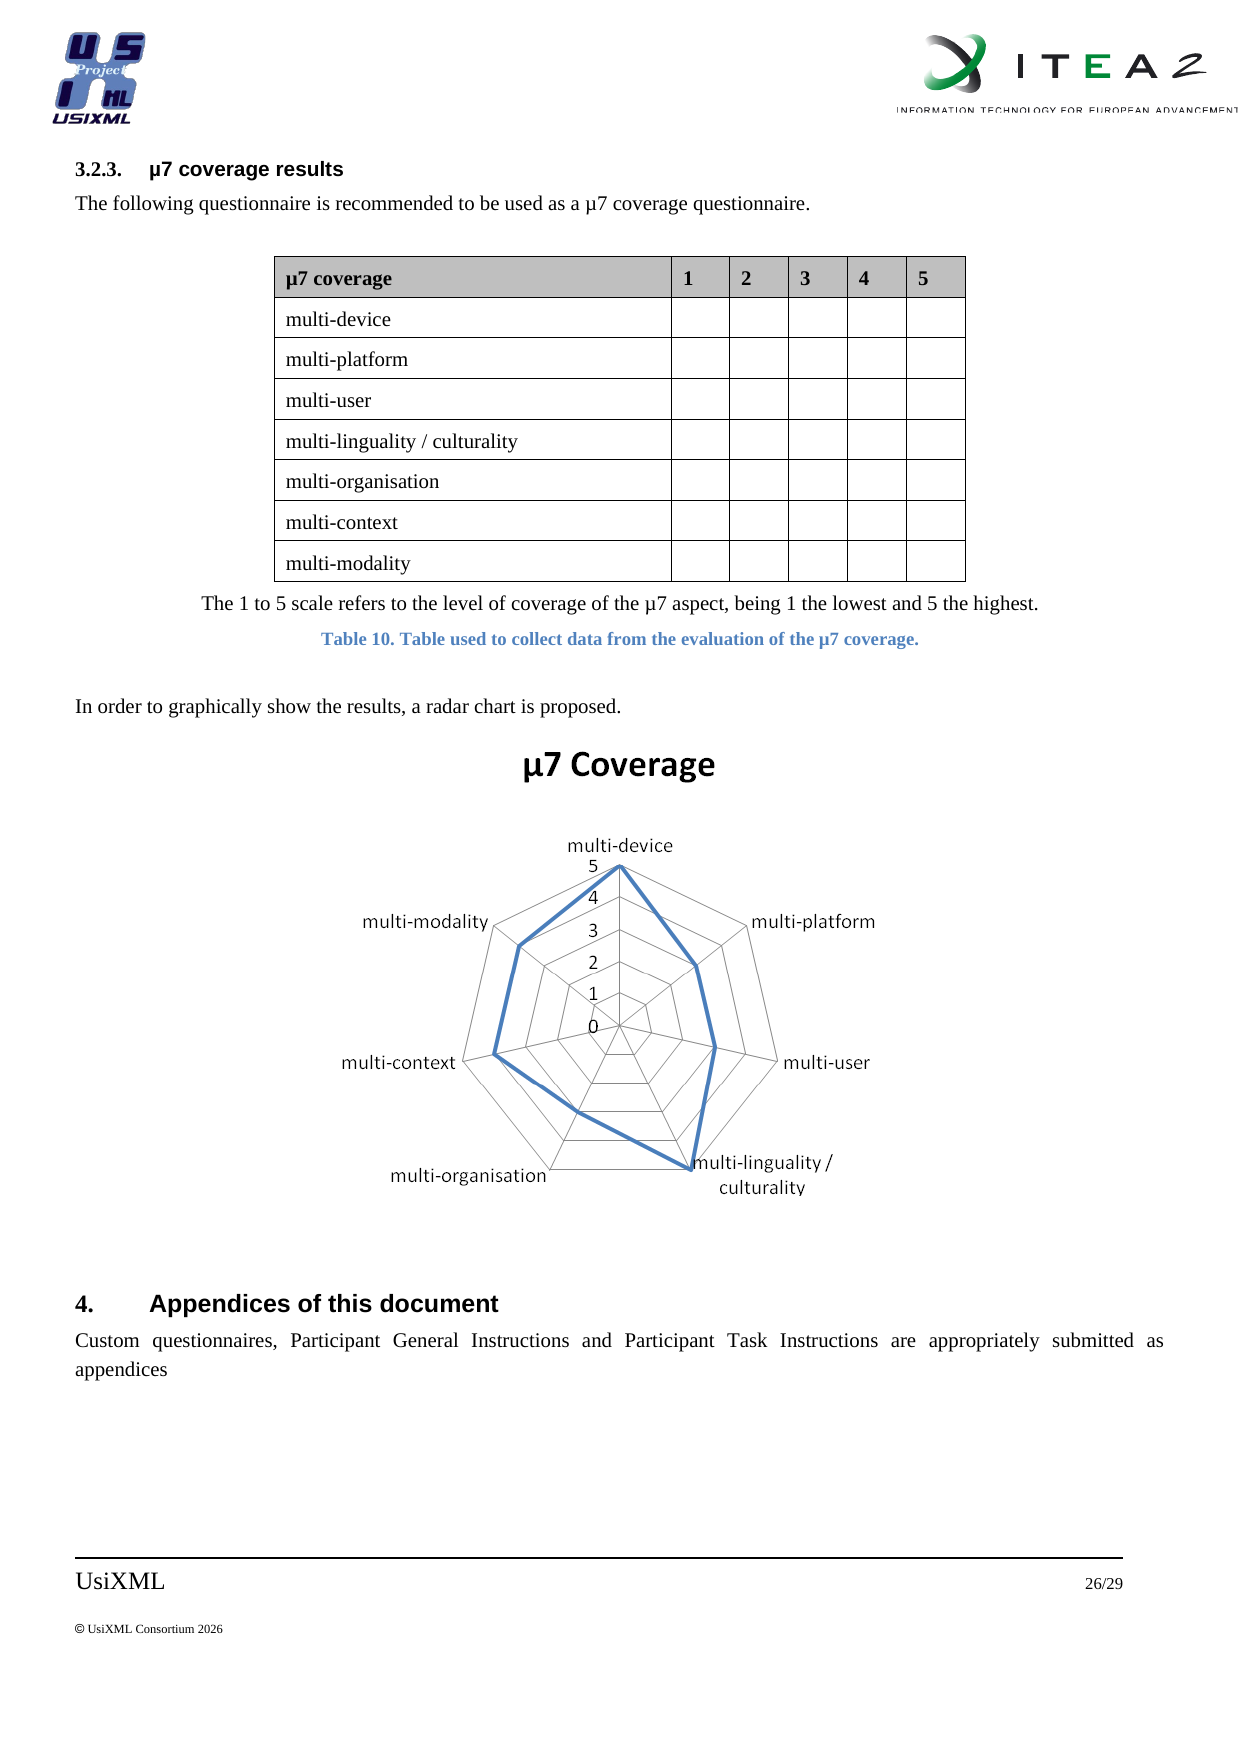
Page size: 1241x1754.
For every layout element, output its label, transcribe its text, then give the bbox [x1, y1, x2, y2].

table_header 2 [730, 257, 788, 297]
table_cell [730, 338, 788, 378]
table_cell [907, 379, 965, 418]
picture [52, 32, 146, 124]
table_cell [730, 501, 788, 540]
text Custom questionnaires, Participant General Instructions and Participant Task Instructions are appropriately submitted as appendices [75, 1324, 1165, 1382]
table_cell [789, 338, 847, 378]
table_cell multi-platform [275, 338, 671, 378]
list µ7 coverage results [75, 153, 1165, 182]
table_cell multi-device [275, 298, 671, 337]
table_cell [789, 460, 847, 500]
table_cell [730, 298, 788, 337]
table_header 3 [789, 257, 847, 297]
text Appendices of this document [75, 1289, 1165, 1319]
table_cell [672, 460, 729, 500]
table_cell multi-linguality / culturality [275, 420, 671, 459]
table_cell [907, 420, 965, 459]
table_cell [907, 298, 965, 337]
table_cell [848, 460, 906, 500]
table_cell [730, 379, 788, 418]
table_cell [672, 298, 729, 337]
table_cell [848, 501, 906, 540]
table_cell [730, 420, 788, 459]
table_cell [789, 541, 847, 581]
table_cell multi-modality [275, 541, 671, 581]
table_cell [730, 541, 788, 581]
table_cell [848, 379, 906, 418]
text The 1 to 5 scale refers to the level of coverage of the µ7 aspect, being 1 the lowest and 5 the highest. [75, 587, 1165, 616]
table_header 4 [848, 257, 906, 297]
table_header 5 [907, 257, 965, 297]
table_cell [848, 298, 906, 337]
table_cell [848, 420, 906, 459]
text In order to graphically show the results, a radar chart is proposed. [75, 690, 1165, 719]
table_cell [789, 501, 847, 540]
table_cell [848, 338, 906, 378]
table_header 1 [672, 257, 729, 297]
table_cell [789, 379, 847, 418]
table_cell [672, 501, 729, 540]
table_cell [848, 541, 906, 581]
table_cell multi-context [275, 501, 671, 540]
table_cell multi-organisation [275, 460, 671, 500]
picture [340, 751, 879, 1196]
table_cell [907, 501, 965, 540]
table_cell [907, 338, 965, 378]
table_cell [789, 298, 847, 337]
table_cell [672, 541, 729, 581]
text Table 10. Table used to collect data from the evaluation of the µ7 coverage. [75, 622, 1165, 651]
table_cell [789, 420, 847, 459]
table_cell [730, 460, 788, 500]
table_cell [672, 379, 729, 418]
table_cell [907, 460, 965, 500]
table_cell [907, 541, 965, 581]
table_header µ7 coverage [275, 257, 671, 297]
table_cell multi-user [275, 379, 671, 418]
text The following questionnaire is recommended to be used as a µ7 coverage questionnaire. [75, 187, 1165, 216]
table_cell [672, 338, 729, 378]
table_cell [672, 420, 729, 459]
